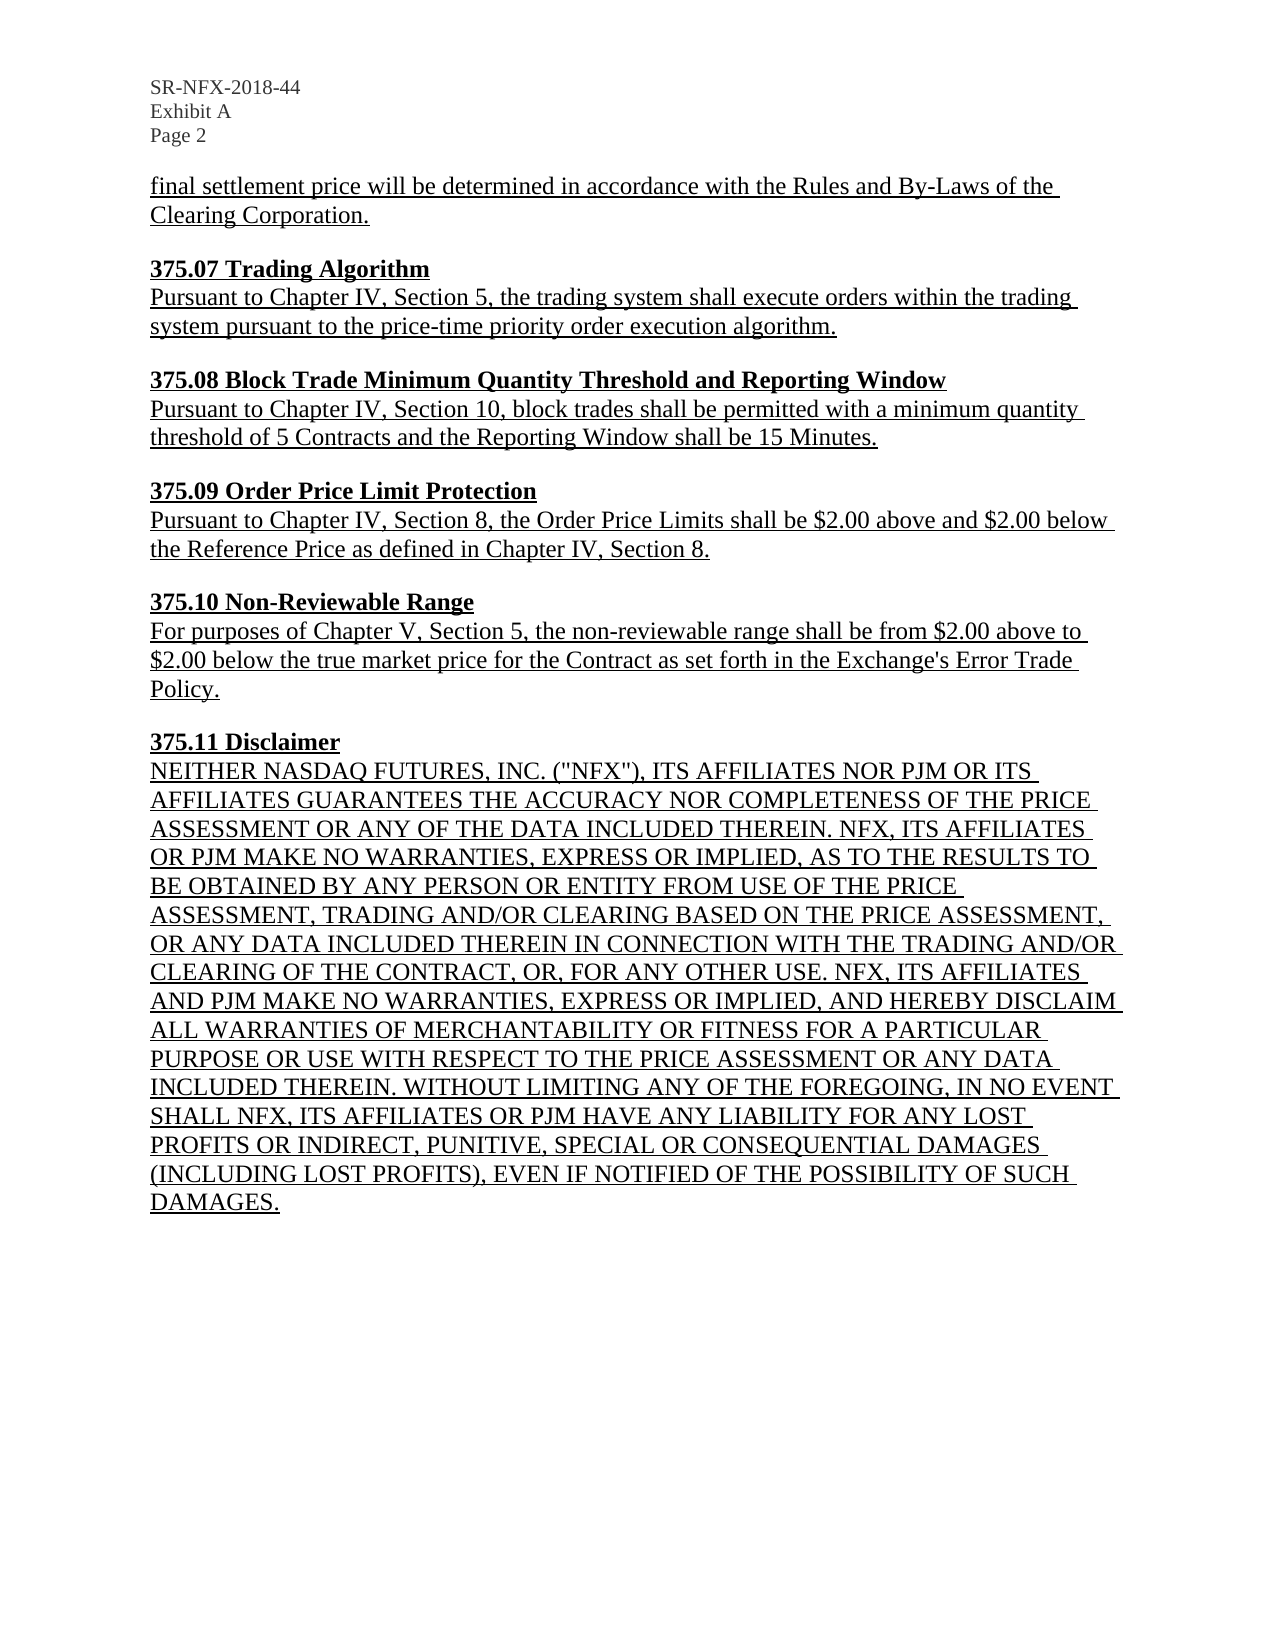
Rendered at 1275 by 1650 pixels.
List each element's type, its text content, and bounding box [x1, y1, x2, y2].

text 375.10 Non-Reviewable Range [150, 587, 1125, 616]
text Pursuant to Chapter IV, Section 10, block trades shall be permitted with a minimum quantity threshold of 5 Contracts and the Reporting Window shall be 15 Minutes. [150, 394, 1125, 451]
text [150, 171, 1125, 229]
text 375.08 Block Trade Minimum Quantity Threshold and Reporting Window [150, 365, 1125, 394]
text NEITHER NASDAQ FUTURES, INC. ("NFX"), ITS AFFILIATES NOR PJM OR ITS AFFILIATES GUARANTEES THE ACCURACY NOR COMPLETENESS OF THE PRICE ASSESSMENT OR ANY OF THE DATA INCLUDED THEREIN. NFX, ITS AFFILIATES OR PJM MAKE NO WARRANTIES, EXPRESS OR IMPLIED, AS TO THE RESULTS TO BE OBTAINED BY ANY PERSON OR ENTITY FROM USE OF THE PRICE ASSESSMENT, TRADING AND/OR CLEARING BASED ON THE PRICE ASSESSMENT, OR ANY DATA INCLUDED THEREIN IN CONNECTION WITH THE TRADING AND/OR CLEARING OF THE CONTRACT, OR, FOR ANY OTHER USE. NFX, ITS AFFILIATES AND PJM MAKE NO WARRANTIES, EXPRESS OR IMPLIED, AND HEREBY DISCLAIM ALL WARRANTIES OF MERCHANTABILITY OR FITNESS FOR A PARTICULAR PURPOSE OR USE WITH RESPECT TO THE PRICE ASSESSMENT OR ANY DATA INCLUDED THEREIN. WITHOUT LIMITING ANY OF THE FOREGOING, IN NO EVENT SHALL NFX, ITS AFFILIATES OR PJM HAVE ANY LIABILITY FOR ANY LOST PROFITS OR INDIRECT, PUNITIVE, SPECIAL OR CONSEQUENTIAL DAMAGES (INCLUDING LOST PROFITS), EVEN IF NOTIFIED OF THE POSSIBILITY OF SUCH DAMAGES. [150, 756, 1125, 1216]
text 375.07 Trading Algorithm [150, 254, 1125, 282]
text Pursuant to Chapter IV, Section 5, the trading system shall execute orders within the trading system pursuant to the price-time priority order execution algorithm. [150, 282, 1125, 340]
text 375.11 Disclaimer [150, 727, 1125, 756]
text For purposes of Chapter V, Section 5, the non-reviewable range shall be from $2.00 above to $2.00 below the true market price for the Contract as set forth in the Exchange's Error Trade Policy. [150, 616, 1125, 702]
text Pursuant to Chapter IV, Section 8, the Order Price Limits shall be $2.00 above and $2.00 below the Reference Price as defined in Chapter IV, Section 8. [150, 505, 1125, 562]
text 375.09 Order Price Limit Protection [150, 476, 1125, 505]
